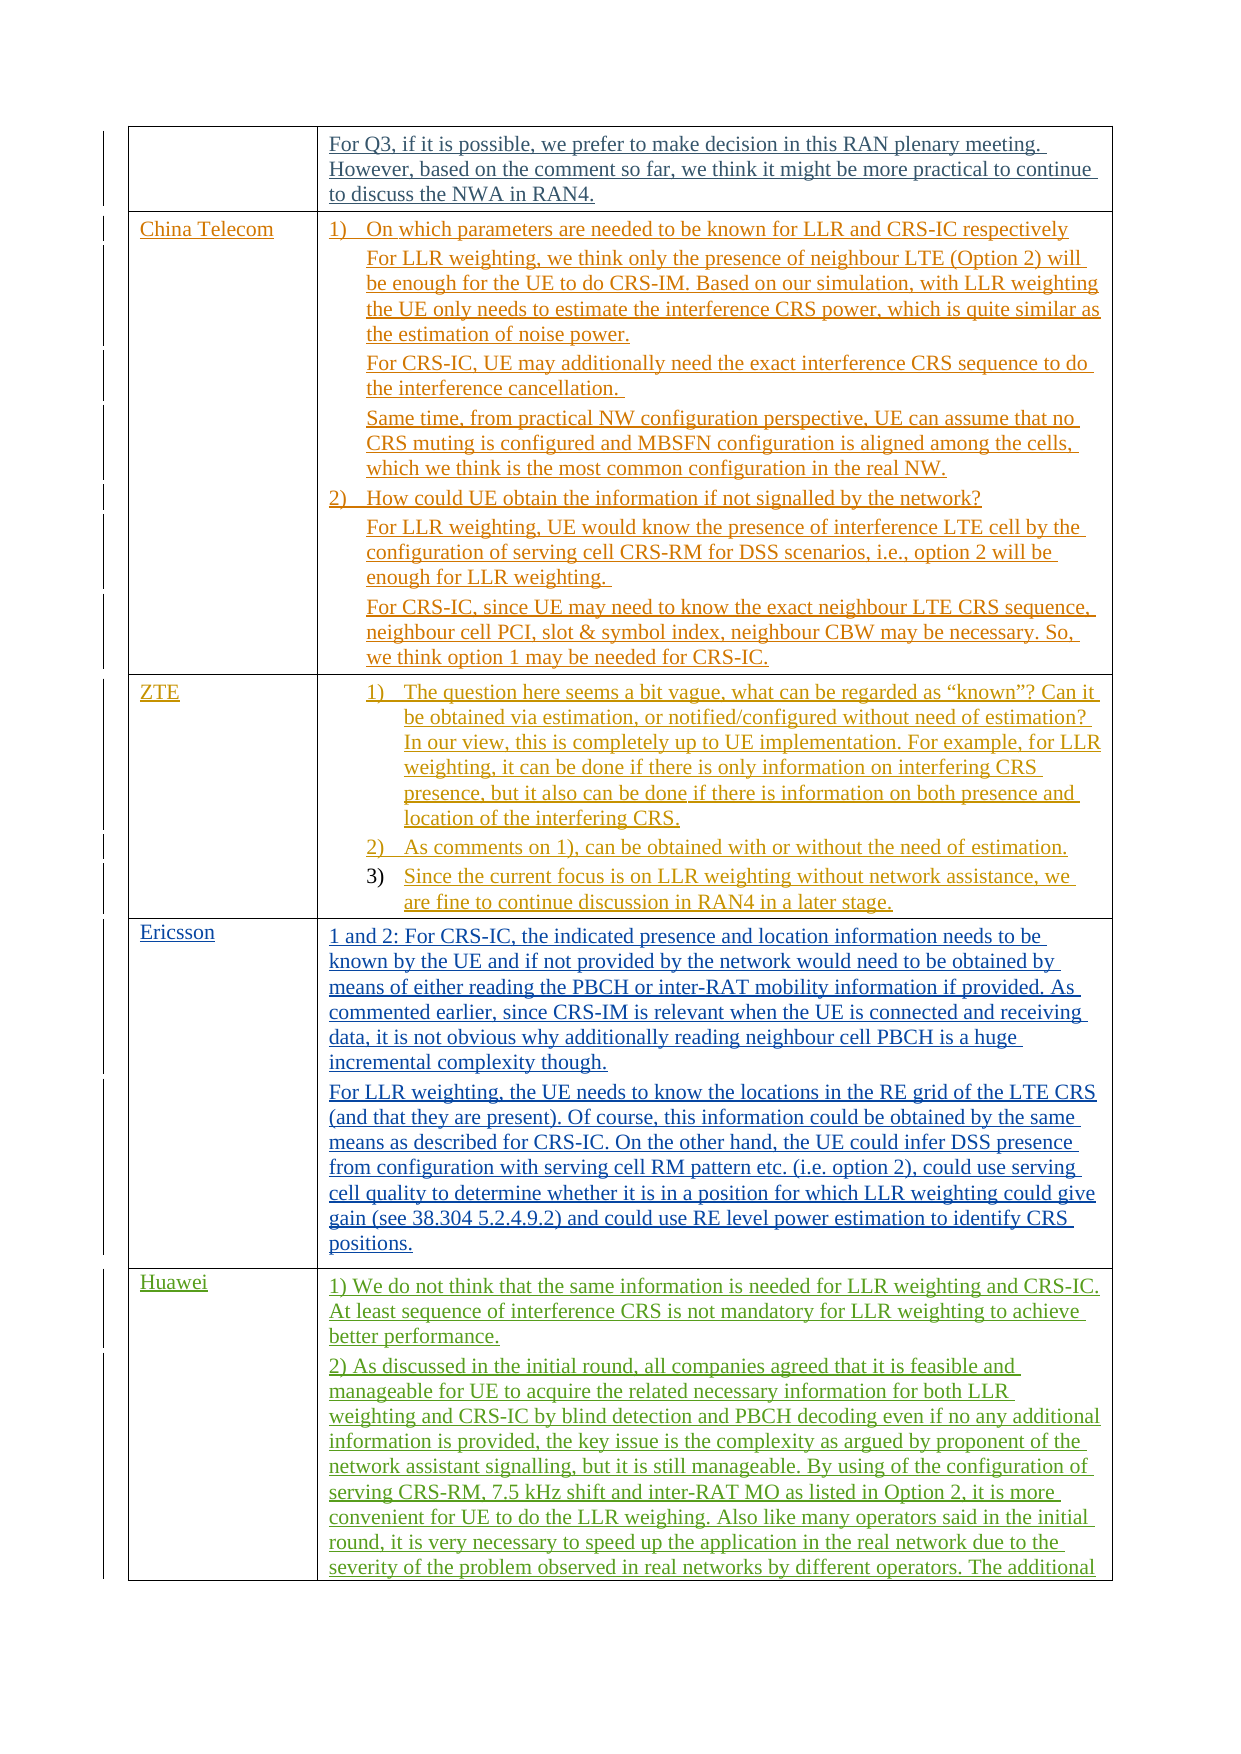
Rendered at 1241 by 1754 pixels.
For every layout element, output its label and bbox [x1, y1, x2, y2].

table_cell [318, 127, 1112, 211]
table_cell [318, 675, 1112, 918]
table_cell [129, 675, 317, 918]
table_cell [129, 1269, 317, 1579]
table_cell [318, 919, 1112, 1268]
table_cell [129, 919, 317, 1268]
table_cell [318, 1269, 1112, 1579]
table_cell [318, 212, 1112, 673]
table_cell [129, 127, 317, 211]
table_cell [129, 212, 317, 673]
